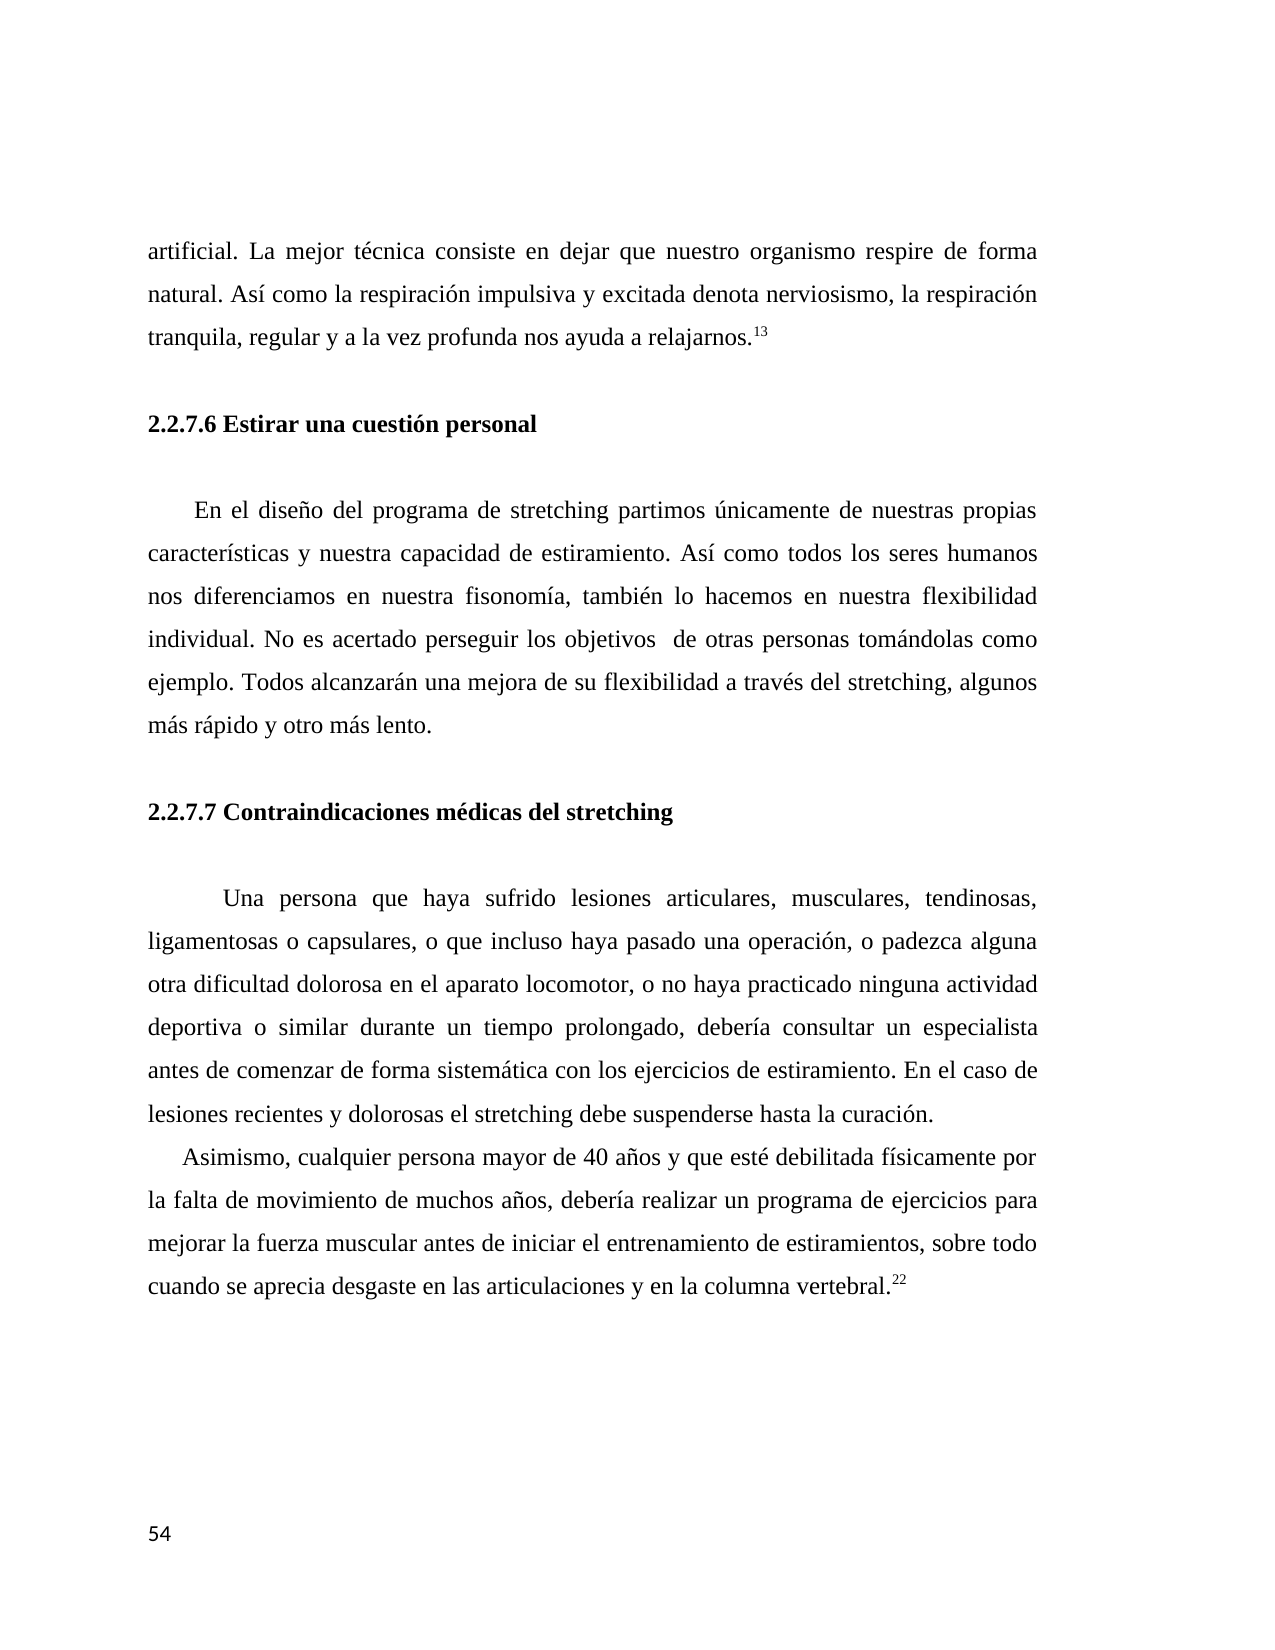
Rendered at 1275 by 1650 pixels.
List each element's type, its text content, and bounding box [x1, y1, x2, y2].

text 2.2.7.6 Estirar una cuestión personal [148, 409, 1039, 437]
text artificial. La mejor técnica consiste en dejar que nuestro organismo respire de forma natural. Así como la respiración impulsiva y excitada denota nerviosismo, la respiración tranquila, regular y a la vez profunda nos ayuda a relajarnos.13 [148, 236, 1039, 351]
text Asimismo, cualquier persona mayor de 40 años y que esté debilitada físicamente por la falta de movimiento de muchos años, debería realizar un programa de ejercicios para mejorar la fuerza muscular antes de iniciar el entrenamiento de estiramientos, sobre todo cuando se aprecia desgaste en las articulaciones y en la columna vertebral.22 [148, 1142, 1039, 1300]
text Una persona que haya sufrido lesiones articulares, musculares, tendinosas, ligamentosas o capsulares, o que incluso haya pasado una operación, o padezca alguna otra dificultad dolorosa en el aparato locomotor, o no haya practicado ninguna actividad deportiva o similar durante un tiempo prolongado, debería consultar un especialista antes de comenzar de forma sistemática con los ejercicios de estiramiento. En el caso de lesiones recientes y dolorosas el stretching debe suspenderse hasta la curación. [148, 883, 1039, 1127]
text 2.2.7.7 Contraindicaciones médicas del stretching [148, 797, 1039, 826]
text En el diseño del programa de stretching partimos únicamente de nuestras propias características y nuestra capacidad de estiramiento. Así como todos los seres humanos nos diferenciamos en nuestra fisonomía, también lo hacemos en nuestra flexibilidad individual. No es acertado perseguir los objetivos de otras personas tomándolas como ejemplo. Todos alcanzarán una mejora de su flexibilidad a través del stretching, algunos más rápido y otro más lento. [148, 495, 1039, 739]
